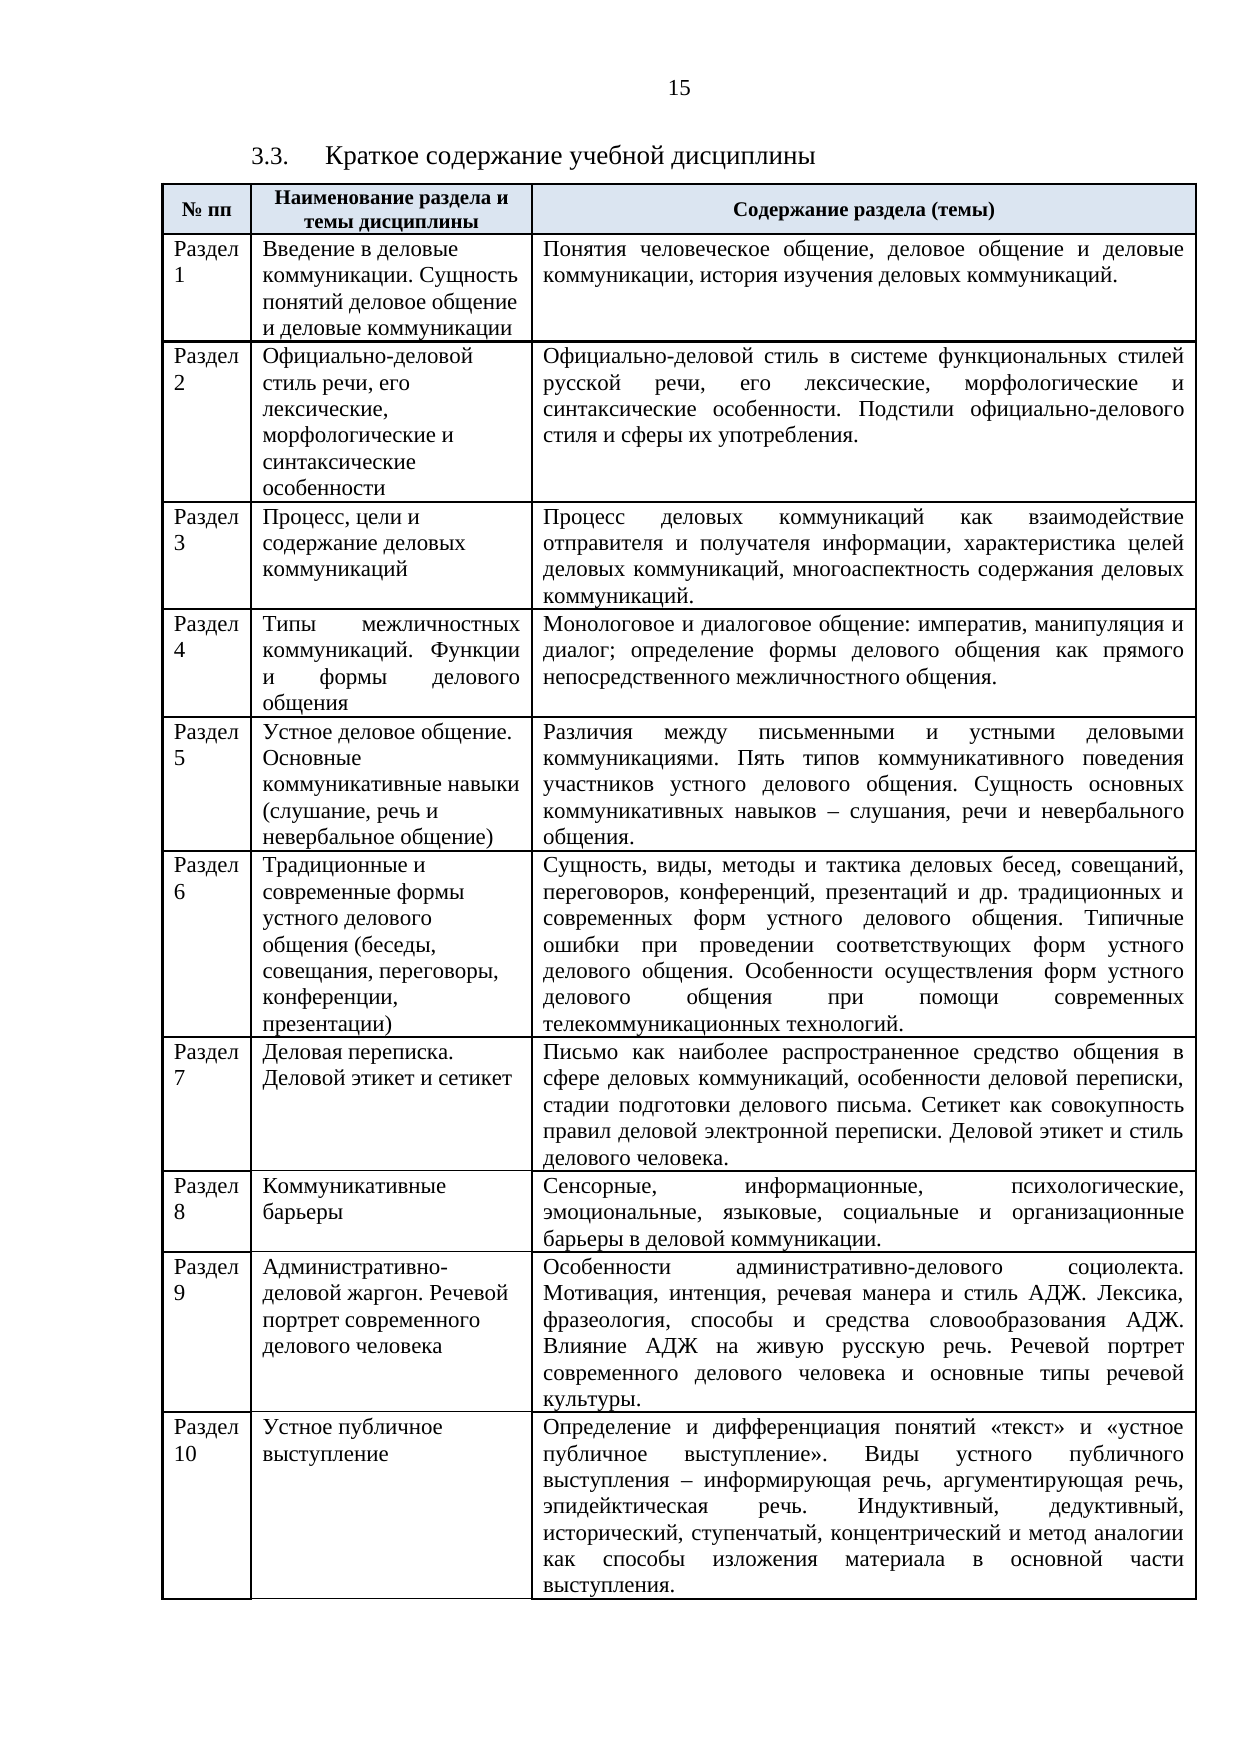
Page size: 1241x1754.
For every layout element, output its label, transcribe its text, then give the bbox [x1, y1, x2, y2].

table_header № пп [164, 185, 250, 233]
table_cell Раздел 10 [164, 1413, 250, 1598]
table_cell Административно-деловой жаргон. Речевой портрет современного делового человека [252, 1252, 531, 1411]
table_cell Раздел 5 [164, 718, 250, 849]
table_cell Устное деловое общение. Основные коммуникативные навыки (слушание, речь и невербальное общение) [252, 718, 531, 849]
table_header Наименование раздела и темы дисциплины [252, 185, 531, 233]
table_cell Процесс, цели и содержание деловых коммуникаций [252, 503, 531, 608]
table_cell Раздел 3 [164, 503, 250, 608]
table_cell Различия между письменными и устными деловыми коммуникациями. Пять типов коммуникативного поведения участников устного делового общения. Сущность основных коммуникативных навыков – слушания, речи и невербального общения. [533, 718, 1195, 849]
table_cell Сенсорные, информационные, психологические, эмоциональные, языковые, социальные и организационные барьеры в деловой коммуникации. [533, 1172, 1195, 1251]
table_cell Сущность, виды, методы и тактика деловых бесед, совещаний, переговоров, конференций, презентаций и др. традиционных и современных форм устного делового общения. Типичные ошибки при проведении соответствующих форм устного делового общения. Особенности осуществления форм устного делового общения при помощи современных телекоммуникационных технологий. [533, 852, 1195, 1036]
table_cell Раздел 8 [164, 1172, 250, 1251]
table_cell Раздел 6 [164, 852, 250, 1036]
table_cell Раздел 1 [164, 235, 250, 340]
table_cell Определение и дифференциация понятий «текст» и «устное публичное выступление». Виды устного публичного выступления – информирующая речь, аргументирующая речь, эпидейктическая речь. Индуктивный, дедуктивный, исторический, ступенчатый, концентрический и метод аналогии как способы изложения материала в основной части выступления. [533, 1413, 1195, 1598]
table_cell Типы межличностных коммуникаций. Функции и формы делового общения [252, 610, 531, 716]
table_cell Коммуникативные барьеры [252, 1171, 531, 1251]
table_cell Раздел 9 [164, 1253, 250, 1411]
table_cell Устное публичное выступление [252, 1412, 531, 1598]
table_cell Официально-деловой стиль речи, его лексические, морфологические и синтаксические особенности [252, 343, 531, 501]
table_cell Деловая переписка. Деловой этикет и сетикет [252, 1038, 531, 1170]
table_cell Монологовое и диалоговое общение: императив, манипуляция и диалог; определение формы делового общения как прямого непосредственного межличностного общения. [533, 610, 1195, 716]
table_cell Особенности административно-делового социолекта. Мотивация, интенция, речевая манера и стиль АДЖ. Лексика, фразеология, способы и средства словообразования АДЖ. Влияние АДЖ на живую русскую речь. Речевой портрет современного делового человека и основные типы речевой культуры. [533, 1253, 1195, 1411]
table_header Содержание раздела (темы) [533, 185, 1195, 233]
table_cell Раздел 2 [164, 343, 250, 501]
subtitle Краткое содержание учебной дисциплины [251, 139, 1181, 170]
table_cell Раздел 4 [164, 610, 250, 716]
table_cell Процесс деловых коммуникаций как взаимодействие отправителя и получателя информации, характеристика целей деловых коммуникаций, многоаспектность содержания деловых коммуникаций. [533, 503, 1195, 608]
table_cell Понятия человеческое общение, деловое общение и деловые коммуникации, история изучения деловых коммуникаций. [533, 235, 1195, 340]
table_cell Официально-деловой стиль в системе функциональных стилей русской речи, его лексические, морфологические и синтаксические особенности. Подстили официально-делового стиля и сферы их употребления. [533, 343, 1195, 501]
table_cell Традиционные и современные формы устного делового общения (беседы, совещания, переговоры, конференции, презентации) [252, 852, 531, 1036]
table_cell Письмо как наиболее распространенное средство общения в сфере деловых коммуникаций, особенности деловой переписки, стадии подготовки делового письма. Сетикет как совокупность правил деловой электронной переписки. Деловой этикет и стиль делового человека. [533, 1038, 1195, 1170]
table_cell Раздел 7 [164, 1038, 250, 1170]
table_cell Введение в деловые коммуникации. Сущность понятий деловое общение и деловые коммуникации [252, 235, 531, 340]
